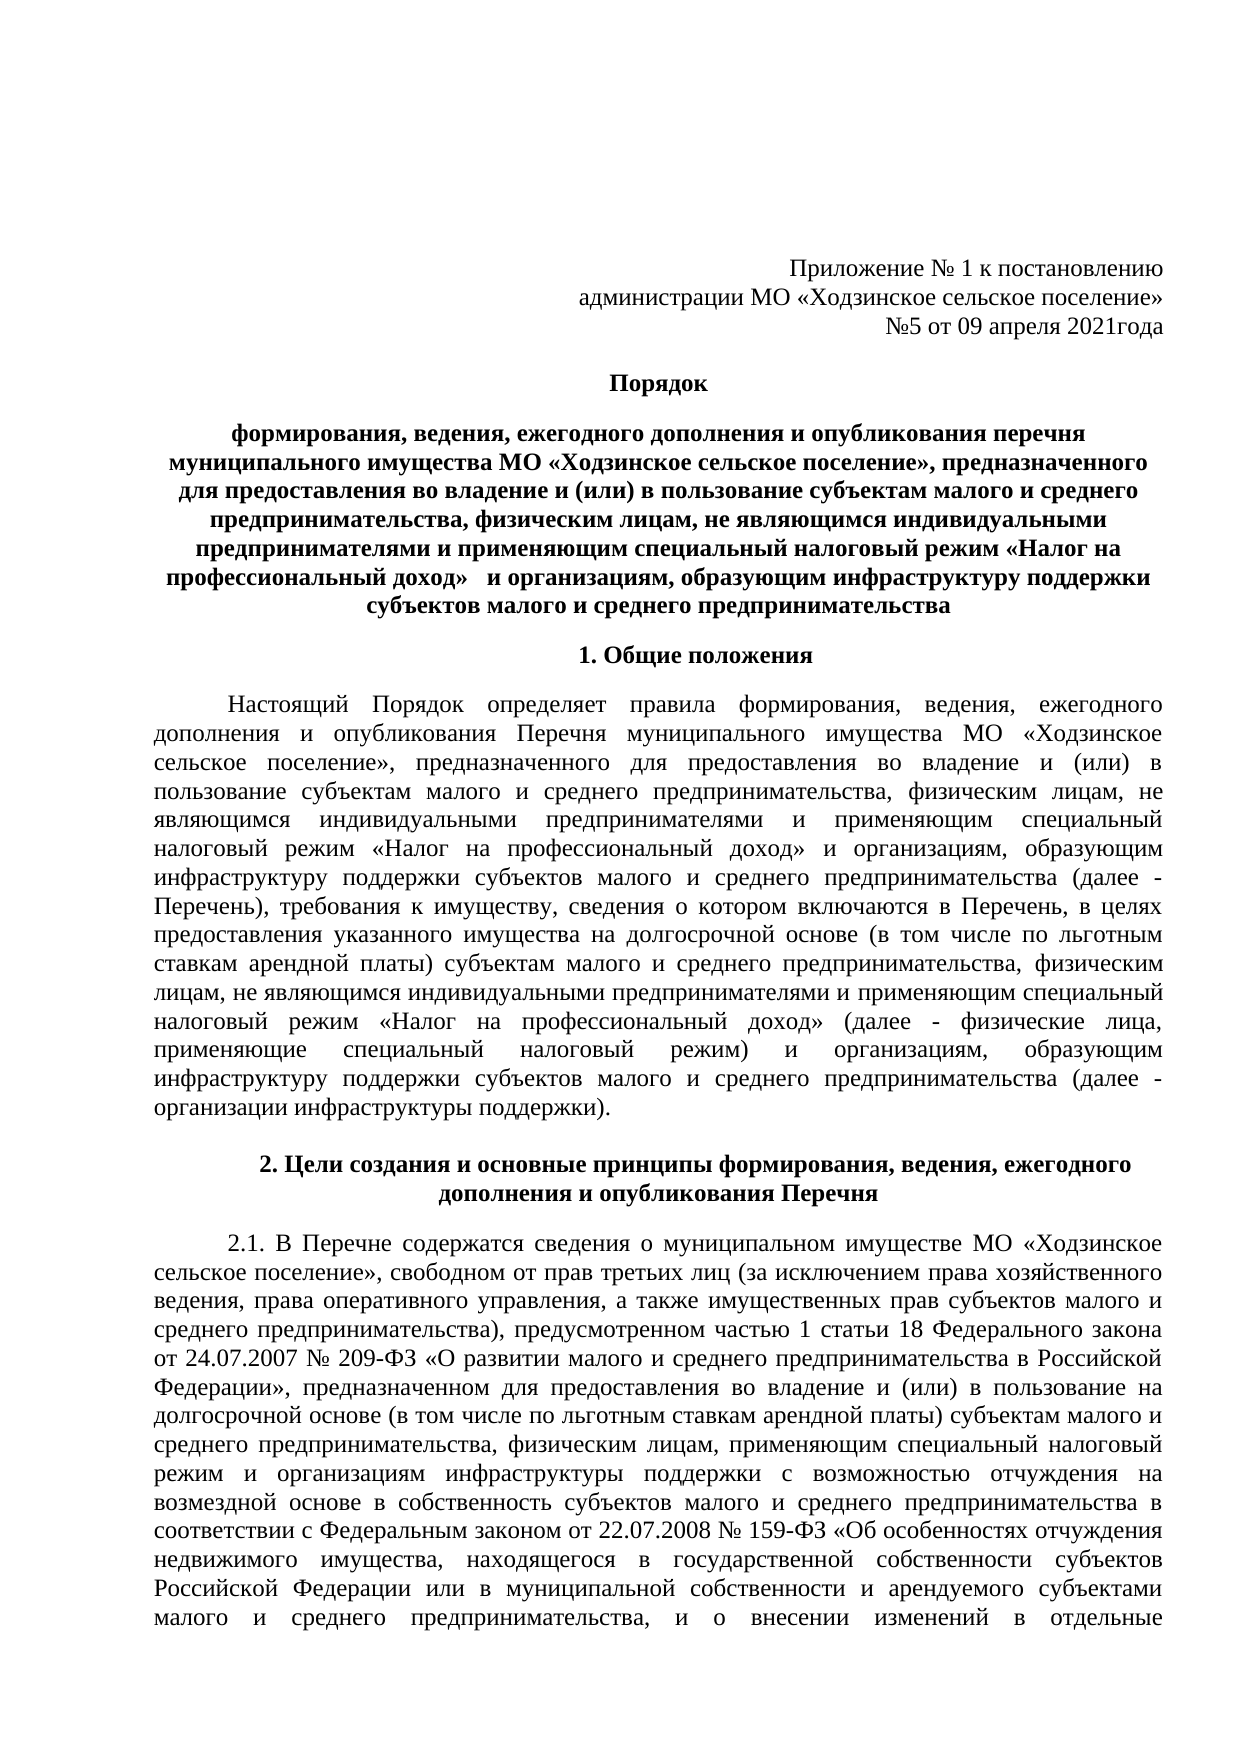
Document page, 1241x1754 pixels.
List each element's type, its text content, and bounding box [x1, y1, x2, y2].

text формирования, ведения, ежегодного дополнения и опубликования перечня муниципального имущества МО «Ходзинское сельское поселение», предназначенного для предоставления во владение и (или) в пользование субъектам малого и среднего предпринимательства, физическим лицам, не являющимся индивидуальными предпринимателями и применяющим специальный налоговый режим «Налог на профессиональный доход» и организациям, образующим инфраструктуру поддержки субъектов малого и среднего предпринимательства [153, 418, 1163, 619]
text администрации МО «Ходзинское сельское поселение» [153, 282, 1163, 311]
text Порядок [153, 368, 1163, 397]
text Приложение № 1 к постановлению [153, 253, 1163, 282]
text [153, 1228, 1163, 1630]
list 2. Цели создания и основные принципы формирования, ведения, ежегодного дополнения и опубликования Перечня [153, 1149, 1163, 1207]
text №5 от 09 апреля 2021года [153, 311, 1163, 339]
text Настоящий Порядок определяет правила формирования, ведения, ежегодного дополнения и опубликования Перечня муниципального имущества МО «Ходзинское сельское поселение», предназначенного для предоставления во владение и (или) в пользование субъектам малого и среднего предпринимательства, физическим лицам, не являющимся индивидуальными предпринимателями и применяющим специальный налоговый режим «Налог на профессиональный доход» и организациям, образующим инфраструктуру поддержки субъектов малого и среднего предпринимательства (далее - Перечень), требования к имуществу, сведения о котором включаются в Перечень, в целях предоставления указанного имущества на долгосрочной основе (в том числе по льготным ставкам арендной платы) субъектам малого и среднего предпринимательства, физическим лицам, не являющимся индивидуальными предпринимателями и применяющим специальный налоговый режим «Налог на профессиональный доход» (далее - физические лица, применяющие специальный налоговый режим) и организациям, образующим инфраструктуру поддержки субъектов малого и среднего предпринимательства (далее - организации инфраструктуры поддержки). [153, 689, 1163, 1121]
list 1. Общие положения [153, 640, 1163, 669]
